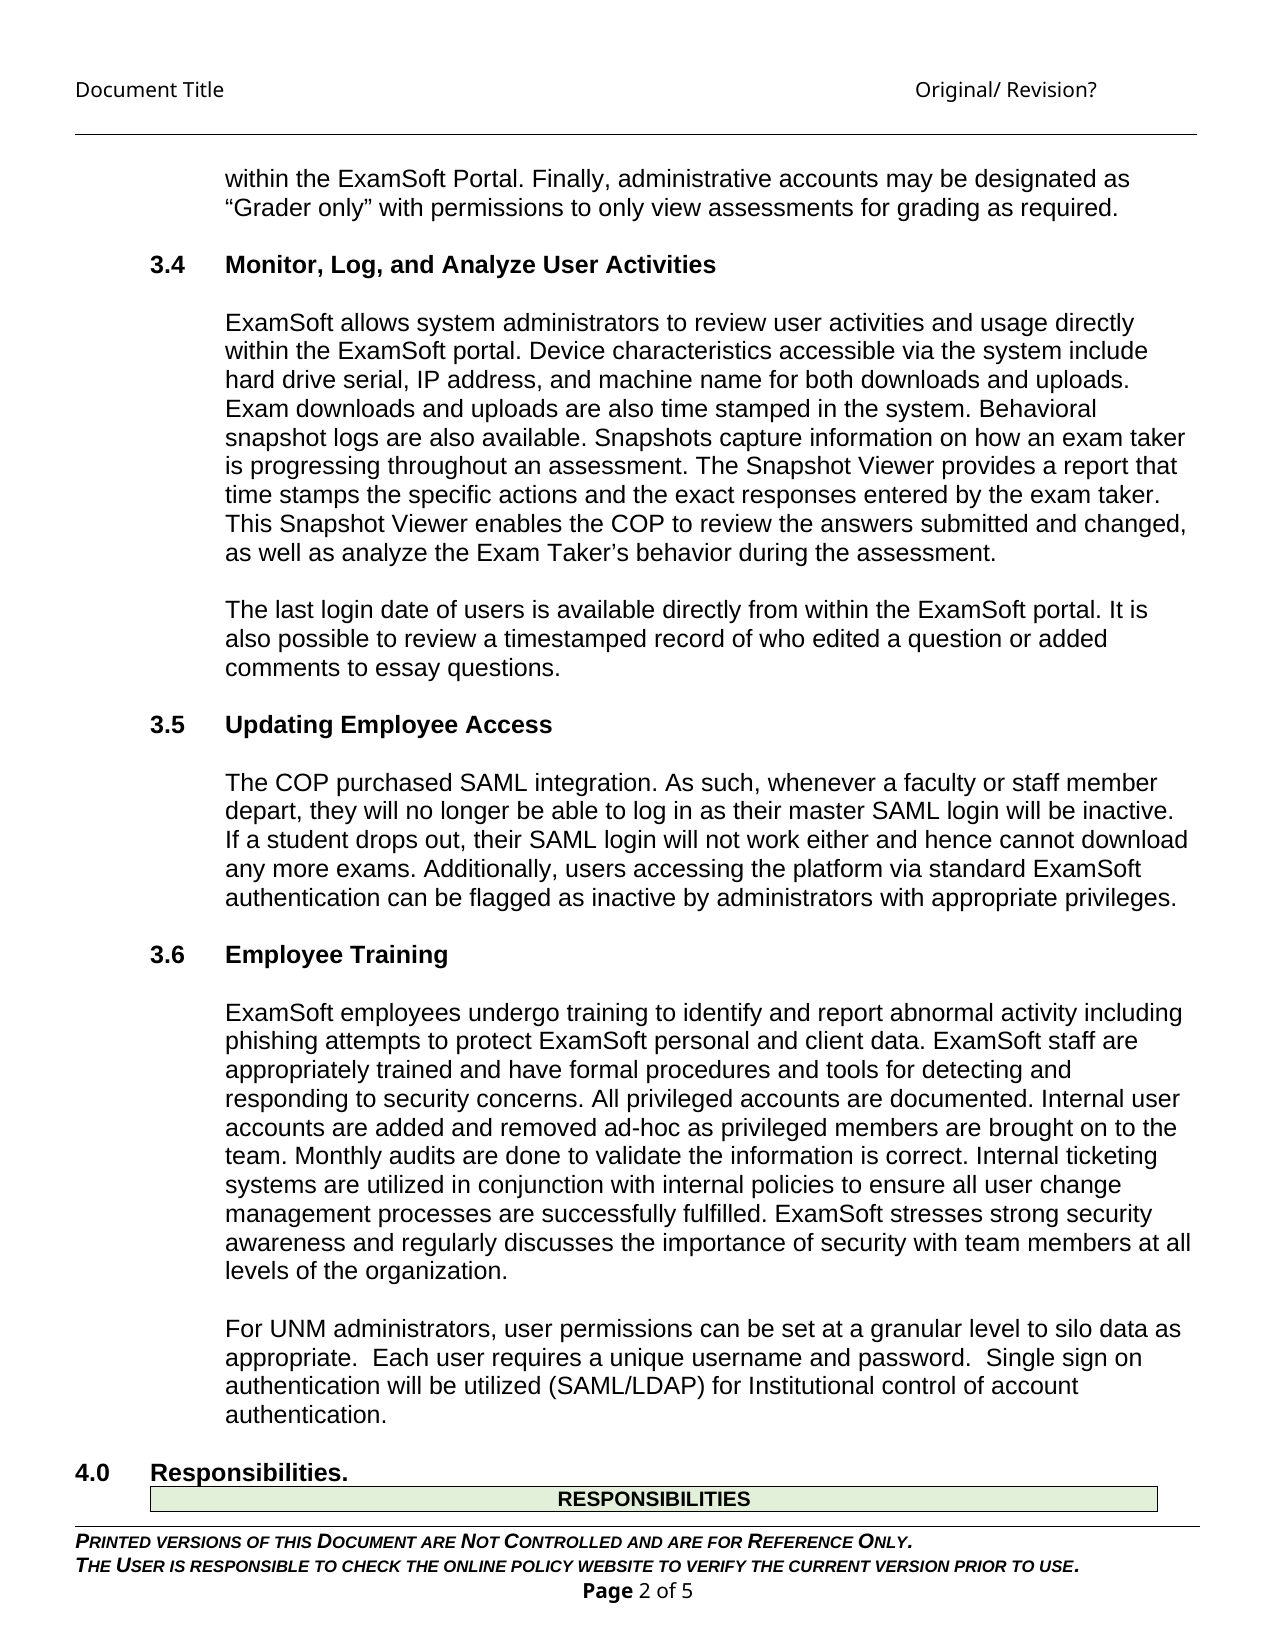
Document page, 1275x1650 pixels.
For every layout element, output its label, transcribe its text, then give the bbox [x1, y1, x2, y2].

list Updating Employee Access The COP purchased SAML integration. As such, whenever a faculty or staff member depart, they will no longer be able to log in as their master SAML login will be inactive. If a student drops out, their SAML login will not work either and hence cannot download any more exams. Additionally, users accessing the platform via standard ExamSoft authentication can be flagged as inactive by administrators with appropriate privileges. [150, 710, 1200, 911]
subtitle 4.0 Responsibilities. [75, 1457, 1200, 1486]
list Employee Training ExamSoft employees undergo training to identify and report abnormal activity including phishing attempts to protect ExamSoft personal and client data. ExamSoft staff are appropriately trained and have formal procedures and tools for detecting and responding to security concerns. All privileged accounts are documented. Internal user accounts are added and removed ad-hoc as privileged members are brought on to the team. Monthly audits are done to validate the information is correct. Internal ticketing systems are utilized in conjunction with internal policies to ensure all user change management processes are successfully fulfilled. ExamSoft stresses strong security awareness and regularly discusses the importance of security with team members at all levels of the organization. For UNM administrators, user permissions can be set at a granular level to silo data as appropriate. Each user requires a unique username and password. Single sign on authentication will be utilized (SAML/LDAP) for Institutional control of account authentication. [150, 940, 1200, 1457]
list Monitor, Log, and Analyze User Activities ExamSoft allows system administrators to review user activities and usage directly within the ExamSoft portal. Device characteristics accessible via the system include hard drive serial, IP address, and machine name for both downloads and uploads. Exam downloads and uploads are also time stamped in the system. Behavioral snapshot logs are also available. Snapshots capture information on how an exam taker is progressing throughout an assessment. The Snapshot Viewer provides a report that time stamps the specific actions and the exact responses entered by the exam taker. This Snapshot Viewer enables the COP to review the answers submitted and changed, as well as analyze the Exam Taker’s behavior during the assessment. The last login date of users is available directly from within the ExamSoft portal. It is also possible to review a timestamped record of who edited a question or added comments to essay questions. [150, 250, 1200, 710]
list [150, 164, 1200, 250]
table_header RESPONSIBILITIES [151, 1487, 1157, 1511]
